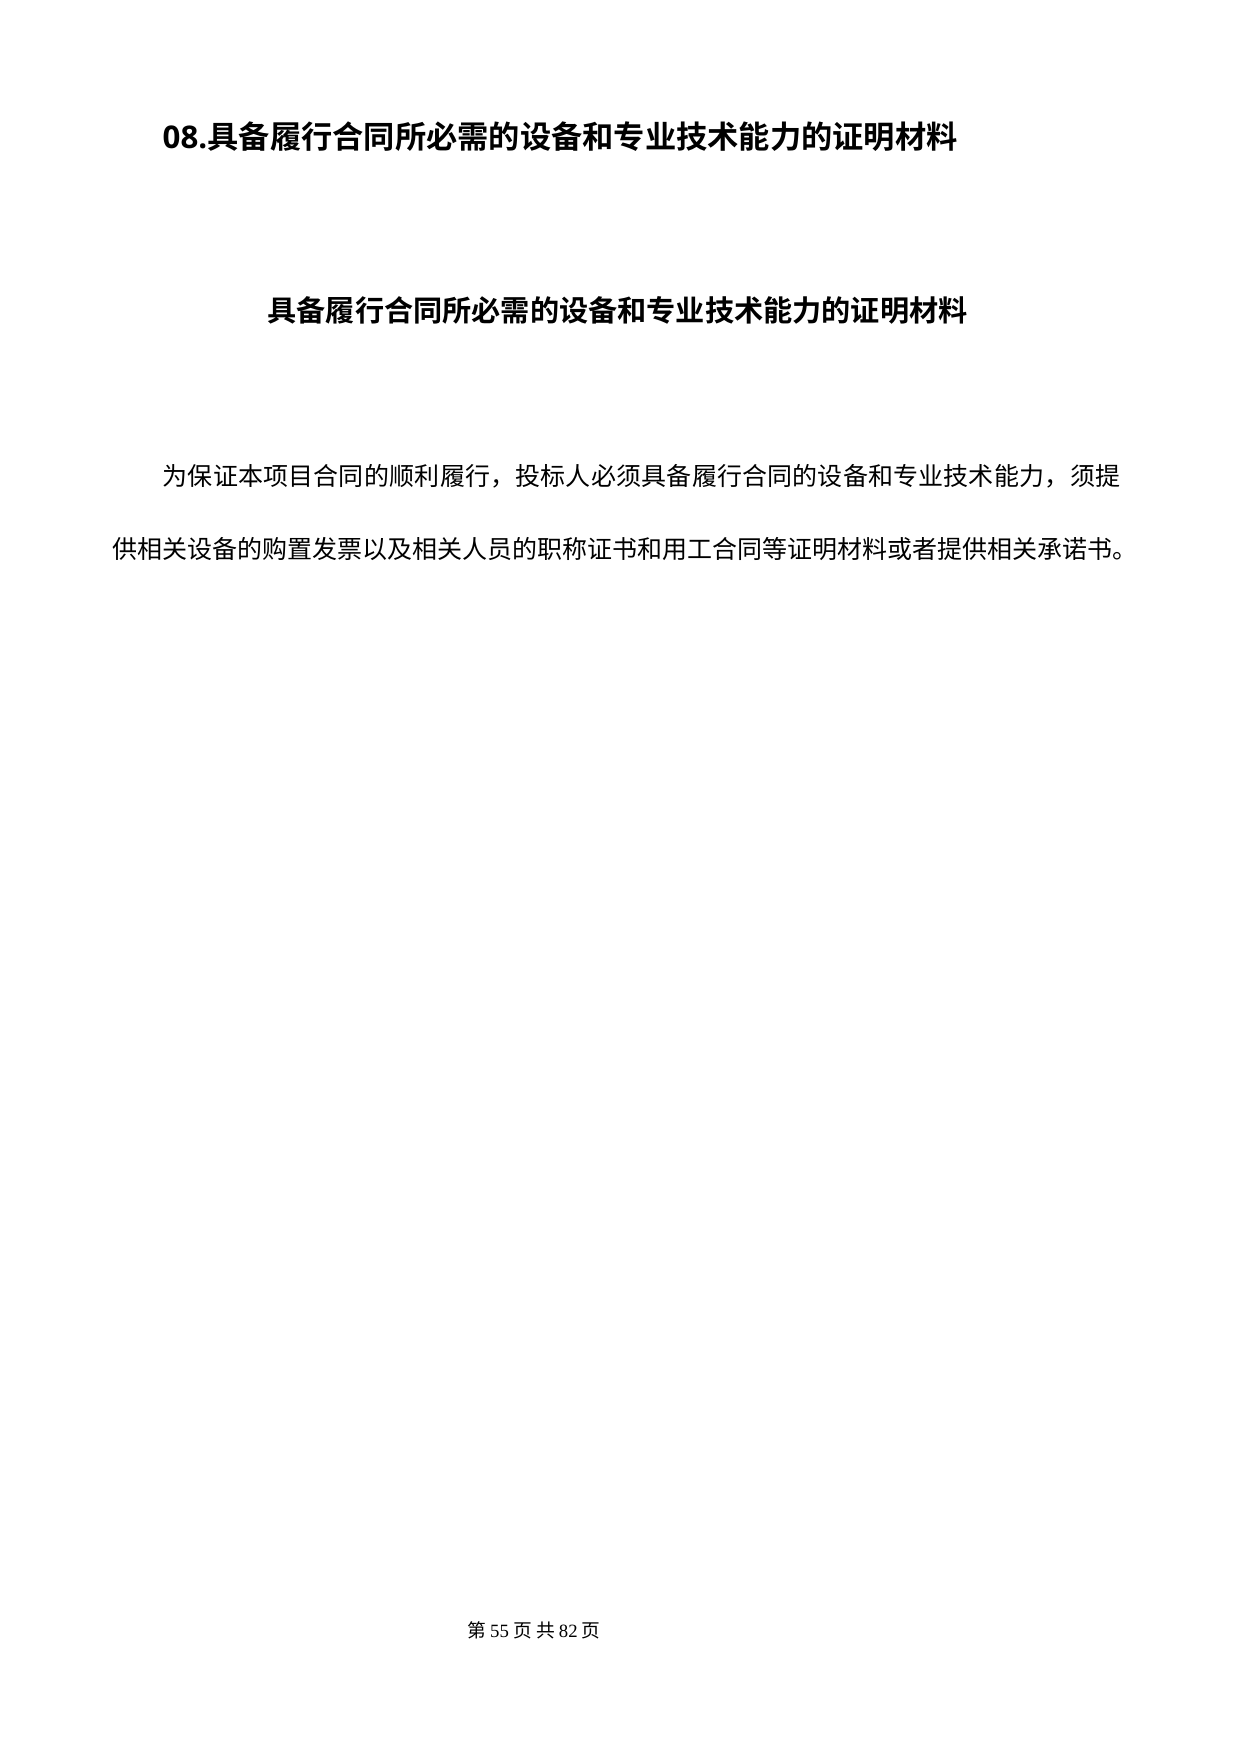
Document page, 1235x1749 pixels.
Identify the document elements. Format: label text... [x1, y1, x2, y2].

text 为保证本项目合同的顺利履行，投标人必须具备履行合同的设备和专业技术能力，须提供相关设备的购置发票以及相关人员的职称证书和用工合同等证明材料或者提供相关承诺书。 [112, 457, 1122, 566]
text 具备履行合同所必需的设备和专业技术能力的证明材料 [112, 288, 1122, 330]
text 08.具备履行合同所必需的设备和专业技术能力的证明材料 [112, 112, 1122, 158]
